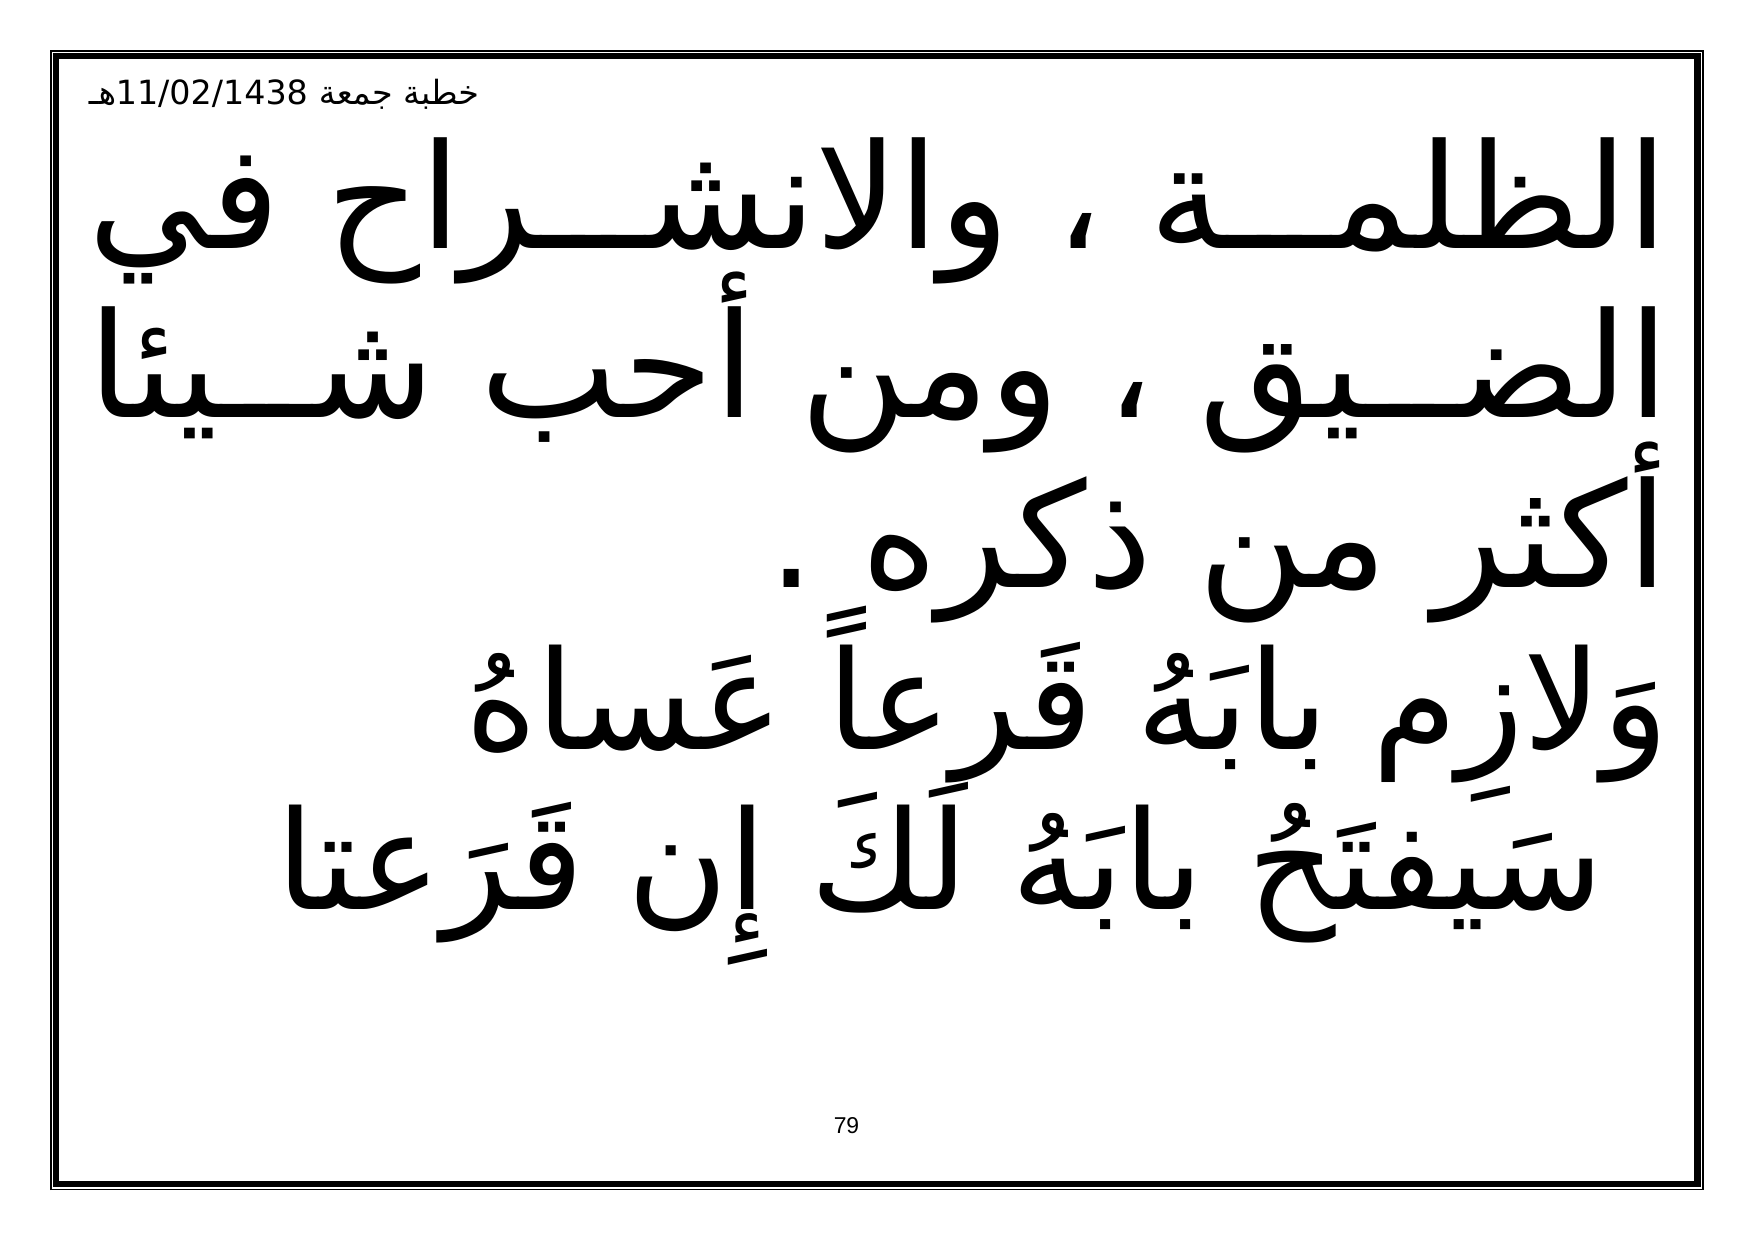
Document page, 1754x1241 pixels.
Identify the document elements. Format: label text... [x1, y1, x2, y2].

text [89, 113, 1669, 622]
text وَلازِم بابَهُ قَرعاً عَساهُ سَيفتَحُ بابَهُ لَكَ إِن قَرَعتا [89, 622, 1669, 942]
